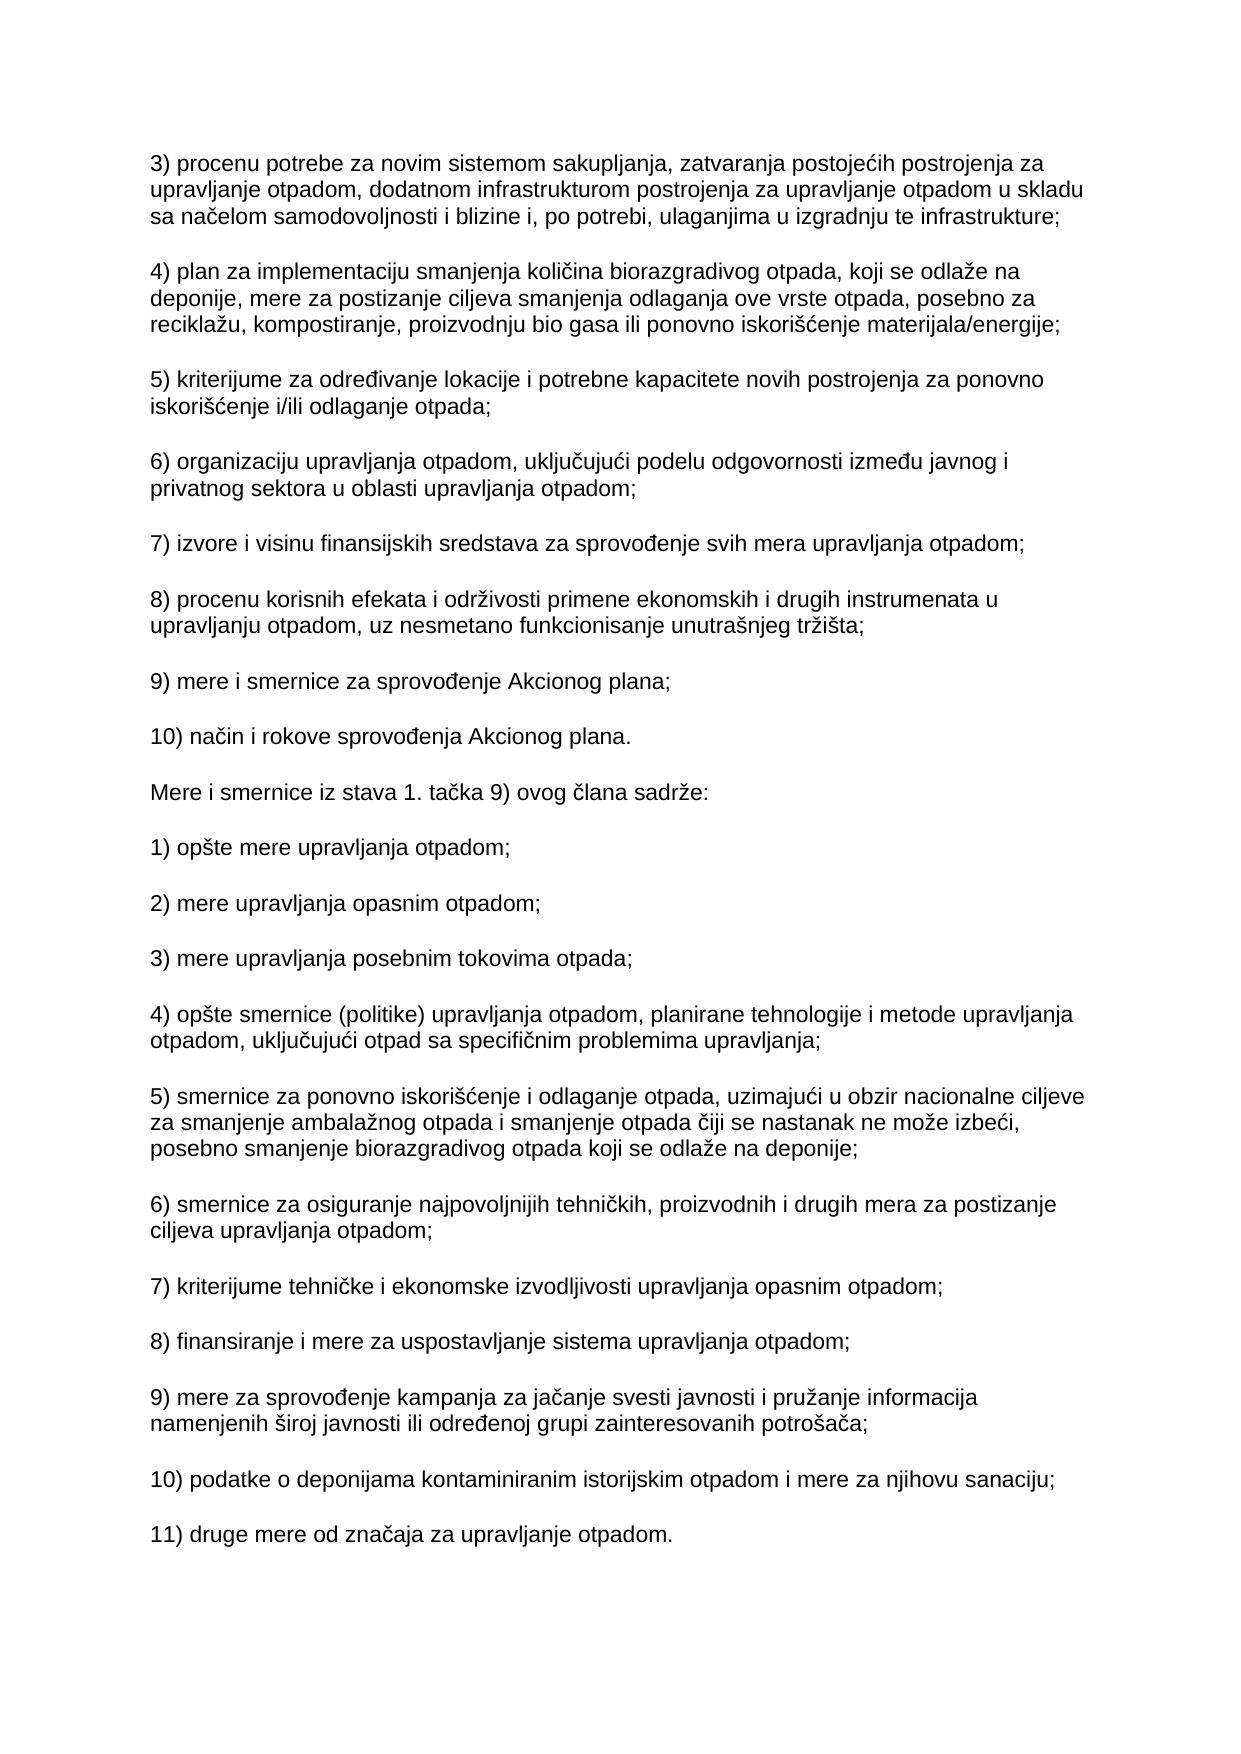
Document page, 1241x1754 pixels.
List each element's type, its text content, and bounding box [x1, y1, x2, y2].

text 2) mere upravljanja opasnim otpadom; [150, 890, 1090, 916]
text 4) plan za implementaciju smanjenja količina biorazgradivog otpada, koji se odlaže na deponije, mere za postizanje ciljeva smanjenja odlaganja ove vrste otpada, posebno za reciklažu, kompostiranje, proizvodnju bio gasa ili ponovno iskorišćenje materijala/energije; [150, 258, 1090, 337]
text 6) smernice za osiguranje najpovoljnijih tehničkih, proizvodnih i drugih mera za postizanje ciljeva upravljanja otpadom; [150, 1191, 1090, 1243]
text 8) procenu korisnih efekata i održivosti primene ekonomskih i drugih instrumenata u upravljanju otpadom, uz nesmetano funkcionisanje unutrašnjeg tržišta; [150, 586, 1090, 638]
text 9) mere za sprovođenje kampanja za jačanje svesti javnosti i pružanje informacija namenjenih široj javnosti ili određenoj grupi zainteresovanih potrošača; [150, 1384, 1090, 1436]
text 8) finansiranje i mere za uspostavljanje sistema upravljanja otpadom; [150, 1328, 1090, 1354]
text 10) podatke o deponijama kontaminiranim istorijskim otpadom i mere za njihovu sanaciju; [150, 1466, 1090, 1492]
text 3) procenu potrebe za novim sistemom sakupljanja, zatvaranja postojećih postrojenja za upravljanje otpadom, dodatnom infrastrukturom postrojenja za upravljanje otpadom u skladu sa načelom samodovoljnosti i blizine i, po potrebi, ulaganjima u izgradnju te infrastrukture; [150, 150, 1090, 229]
text 5) kriterijume za određivanje lokacije i potrebne kapacitete novih postrojenja za ponovno iskorišćenje i/ili odlaganje otpada; [150, 366, 1090, 419]
text 3) mere upravljanja posebnim tokovima otpada; [150, 945, 1090, 972]
text 11) druge mere od značaja za upravljanje otpadom. [150, 1521, 1090, 1547]
text 5) smernice za ponovno iskorišćenje i odlaganje otpada, uzimajući u obzir nacionalne ciljeve za smanjenje ambalažnog otpada i smanjenje otpada čiji se nastanak ne može izbeći, posebno smanjenje biorazgradivog otpada koji se odlaže na deponije; [150, 1083, 1090, 1162]
text 9) mere i smernice za sprovođenje Akcionog plana; [150, 668, 1090, 694]
text 7) kriterijume tehničke i ekonomske izvodljivosti upravljanja opasnim otpadom; [150, 1273, 1090, 1299]
text Mere i smernice iz stava 1. tačka 9) ovog člana sadrže: [150, 779, 1090, 805]
text 10) način i rokove sprovođenja Akcionog plana. [150, 723, 1090, 749]
text 7) izvore i visinu finansijskih sredstava za sprovođenje svih mera upravljanja otpadom; [150, 530, 1090, 557]
text 1) opšte mere upravljanja otpadom; [150, 834, 1090, 861]
text 6) organizaciju upravljanja otpadom, uključujući podelu odgovornosti između javnog i privatnog sektora u oblasti upravljanja otpadom; [150, 448, 1090, 501]
text 4) opšte smernice (politike) upravljanja otpadom, planirane tehnologije i metode upravljanja otpadom, uključujući otpad sa specifičnim problemima upravljanja; [150, 1001, 1090, 1053]
